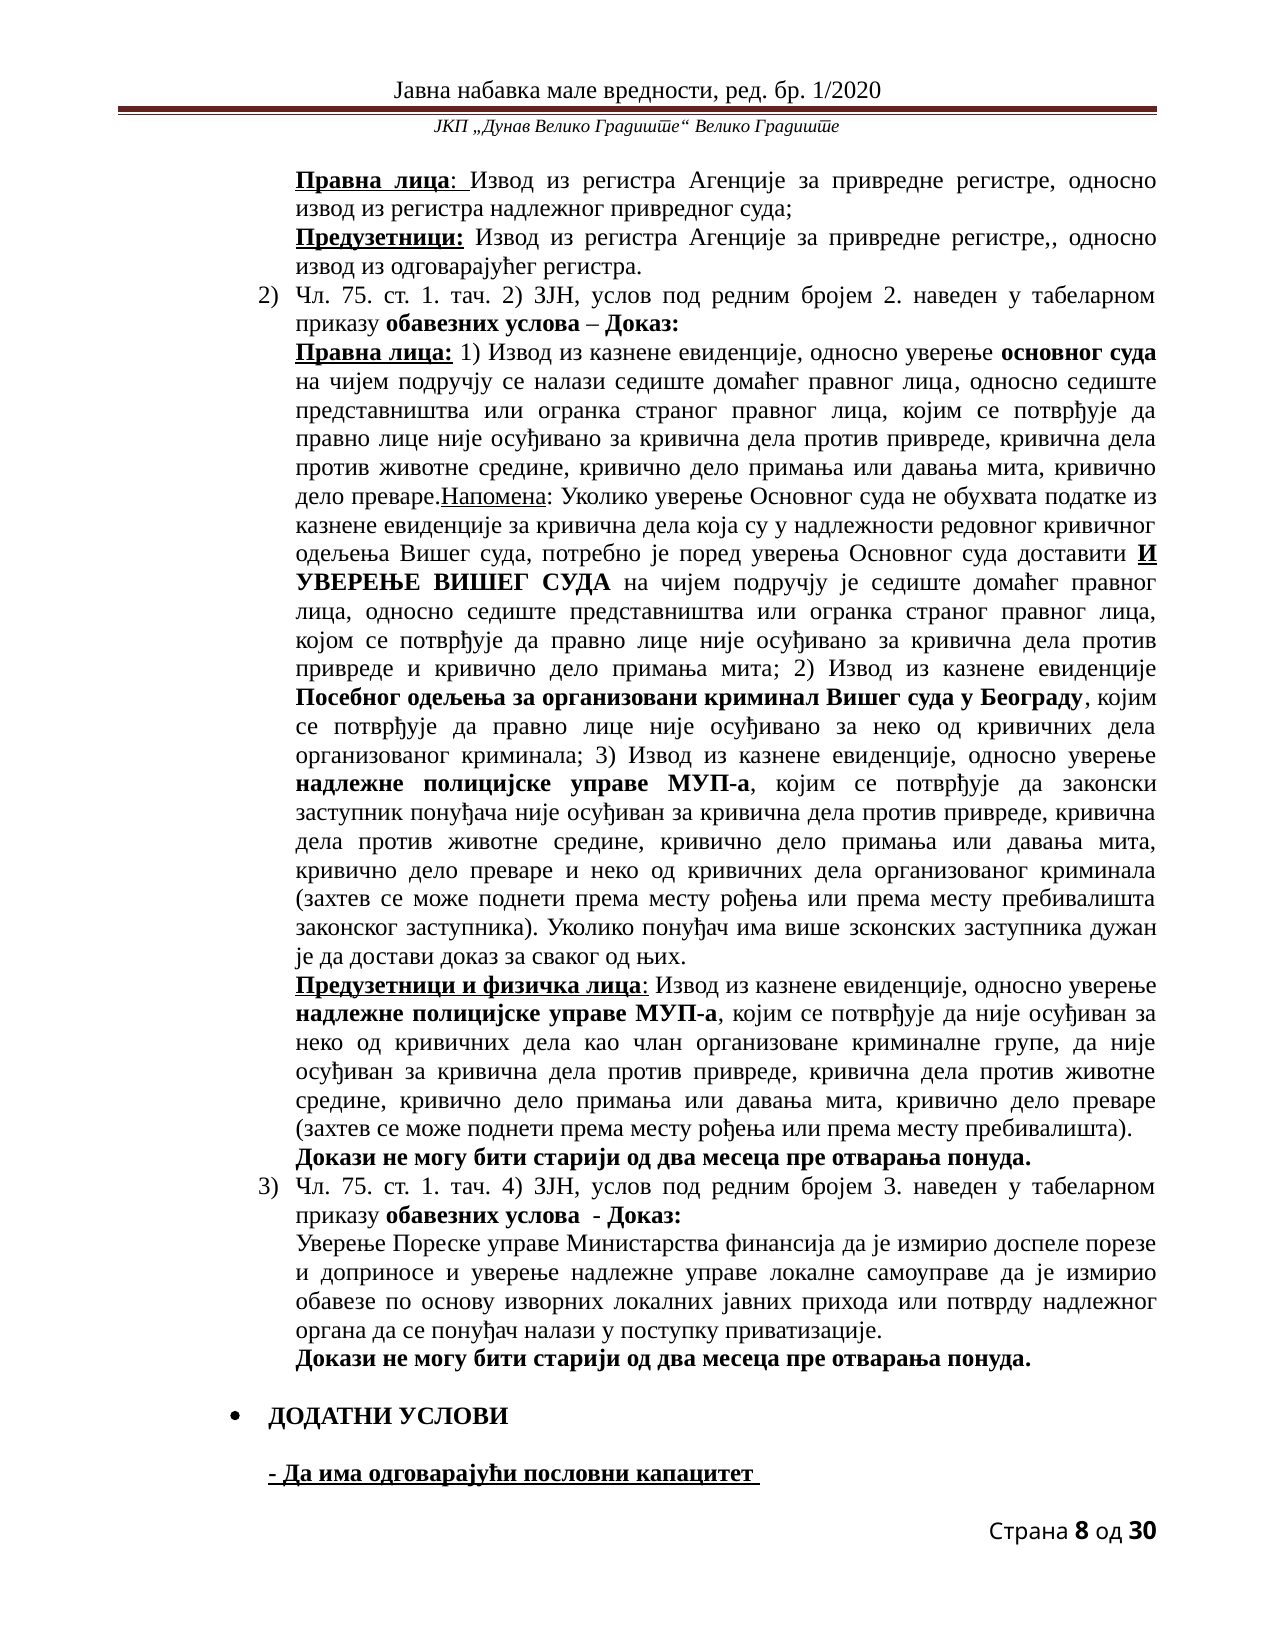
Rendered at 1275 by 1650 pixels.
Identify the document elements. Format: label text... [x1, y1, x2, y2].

text Предузетници и физичка лица: Извод из казнене евиденције, односно уверење надлежне полицијске управе МУП-а, којим се потврђује да није осуђиван за неко од кривичних дела као члан организоване криминалне групе, да није осуђиван за кривична дела против привреде, кривична дела против животне средине, кривично дело примања или давања мита, кривично дело преваре (захтев се може поднети према месту рођења или према месту пребивалишта). [295, 970, 1157, 1142]
text Правна лица: 1) Извод из казнене евиденције, односно уверењe основног суда на чијем подручју се налази седиште домаћег правног лица, односно седиште представништва или огранка страног правног лица, којим се потврђује да правно лице није осуђивано за кривична дела против привреде, кривична дела против животне средине, кривично дело примања или давања мита, кривично дело преваре.Напомена: Уколико уверење Основног суда не обухвата податке из казнене евиденције за кривична дела која су у надлежности редовног кривичног одељења Вишег суда, потребно је поред уверења Основног суда доставити И УВЕРЕЊЕ ВИШЕГ СУДА на чијем подручју је седиште домаћег правног лица, односно седиште представништва или огранка страног правног лица, којом се потврђује да правно лице није осуђивано за кривична дела против привреде и кривично дело примања мита; 2) Извод из казнене евиденције Посебног одељења за организовани криминал Вишег суда у Београду, којим се потврђује да правно лице није осуђивано за неко од кривичних дела организованог криминала; 3) Извод из казнене евиденције, односно уверење надлежне полицијске управе МУП-а, којим се потврђује да законски заступник понуђача није осуђиван за кривична дела против привреде, кривична дела против животне средине, кривично дело примања или давања мита, кривично дело преваре и неко од кривичних дела организованог криминала (захтев се може поднети према месту рођења или према месту пребивалишта законског заступника). Уколико понуђач има више зсконских заступника дужан је да достави доказ за сваког од њих. [295, 337, 1157, 970]
list ДОДАТНИ УСЛОВИ [231, 1401, 1157, 1430]
list Чл. 75. ст. 1. тач. 2) ЗЈН, услов под редним бројем 2. наведен у табеларном приказу обавезних услова – Доказ: [258, 280, 1157, 337]
text Правна лица: Извод из регистра Агенције за привредне регистре, односно извод из регистра надлежног привредног суда; [295, 165, 1157, 222]
text - Да има одговарајући пословни капацитет [268, 1458, 1157, 1487]
text Уверење Пореске управе Министарства финансија да је измирио доспеле порезе и доприносе и уверење надлежне управе локалне самоуправе да је измирио обавезе по основу изворних локалних јавних прихода или потврду надлежног органа да се понуђач налази у поступку приватизације. [295, 1228, 1157, 1343]
list Чл. 75. ст. 1. тач. 4) ЗЈН, услов под редним бројем 3. наведен у табеларном приказу обавезних услова - Доказ: [258, 1171, 1157, 1228]
text Предузетници: Извод из регистра Агенције за привредне регистре,, односно извод из одговарајућег регистра. [295, 222, 1157, 280]
text Докази не могу бити старији од два месеца пре отварања понуда. [295, 1142, 1157, 1171]
text Докази не могу бити старији од два месеца пре отварања понуда. [295, 1343, 1157, 1372]
